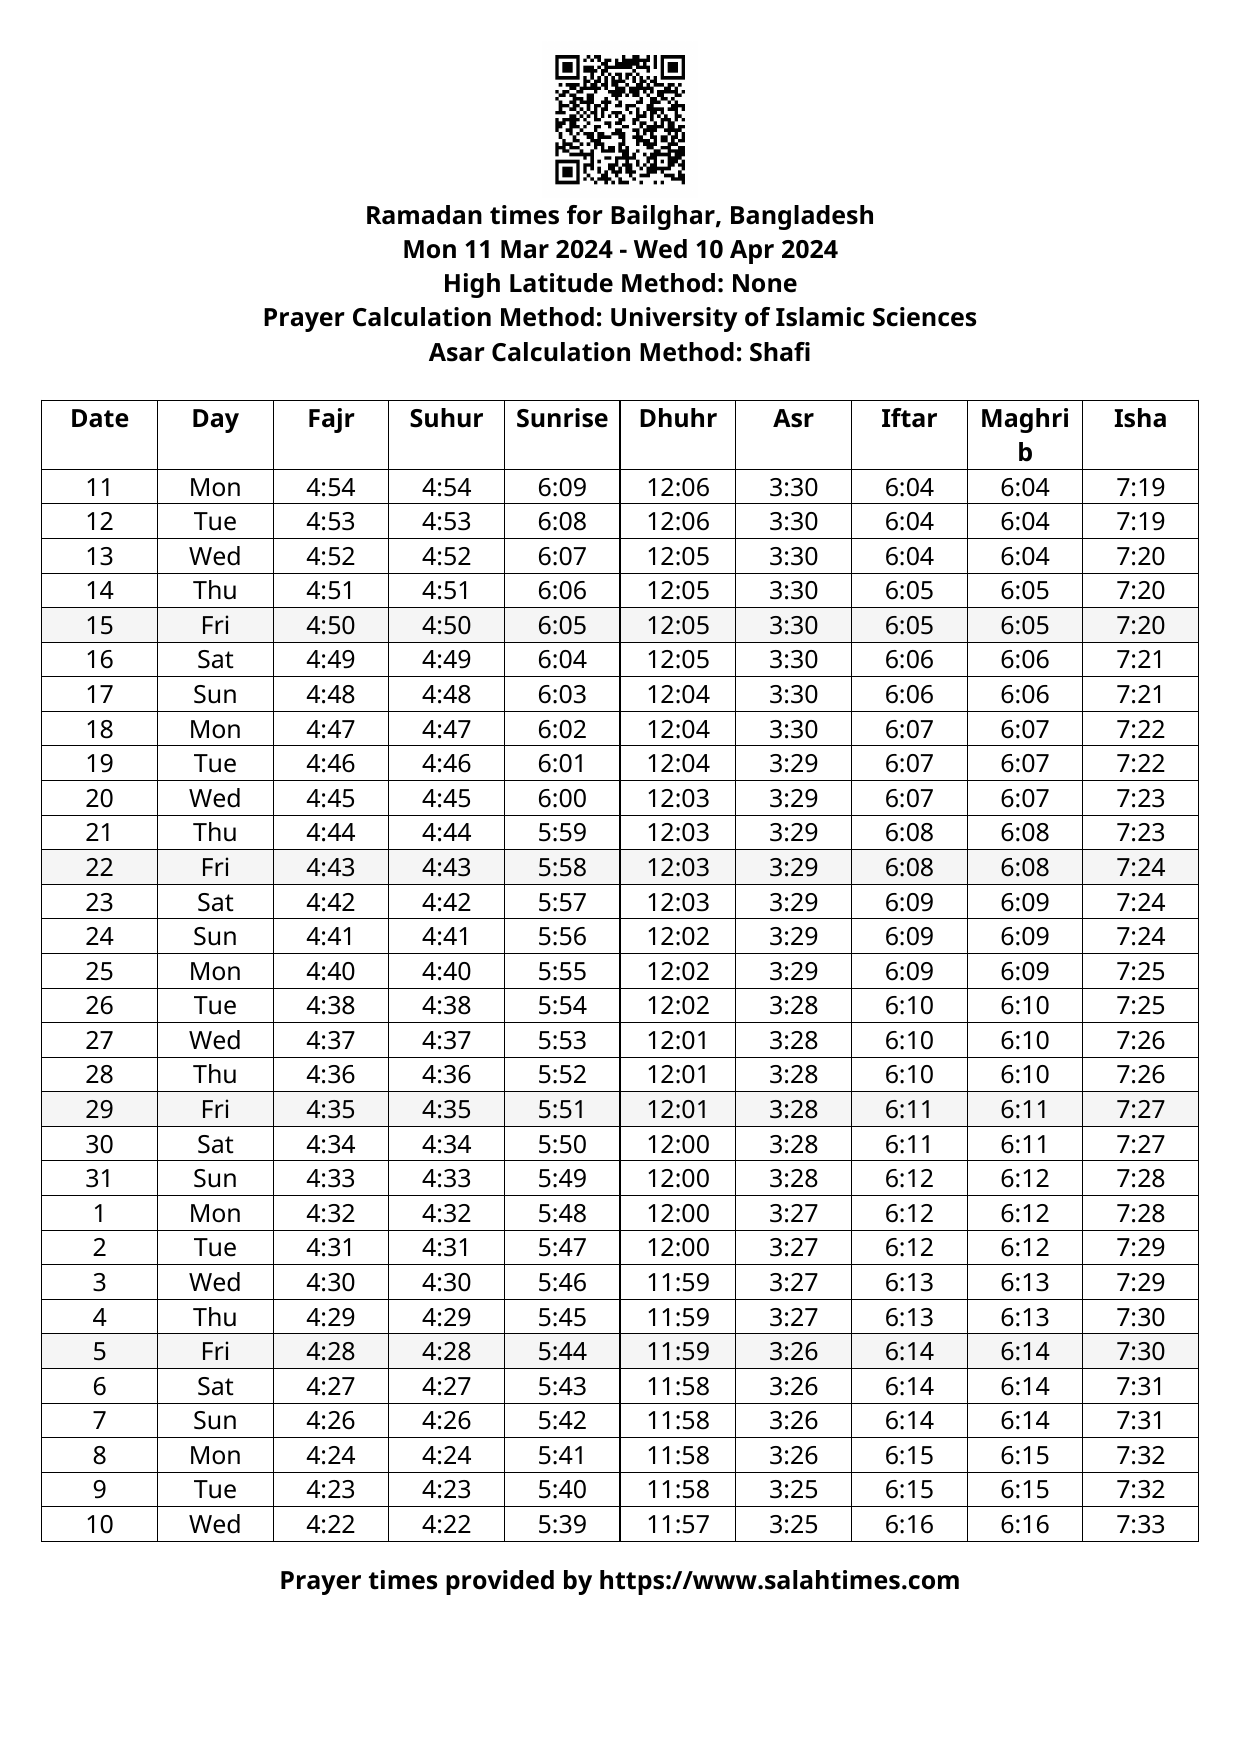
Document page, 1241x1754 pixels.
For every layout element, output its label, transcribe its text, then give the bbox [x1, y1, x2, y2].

table_cell Fri [158, 850, 273, 884]
table_cell 6:01 [505, 746, 619, 780]
table_cell 4:28 [274, 1334, 388, 1368]
table_cell 5:44 [505, 1334, 619, 1368]
table_cell 3:29 [736, 781, 851, 814]
table_cell 4:23 [274, 1473, 388, 1506]
table_cell 4:44 [274, 816, 388, 849]
table_cell 3:29 [736, 850, 851, 884]
table_cell 7:31 [1083, 1369, 1198, 1402]
table_cell 6:07 [852, 746, 967, 780]
table_cell Fri [158, 1334, 273, 1368]
table_cell 11:58 [621, 1473, 735, 1506]
table_cell 27 [42, 1023, 157, 1057]
table_cell 7:24 [1083, 885, 1198, 918]
table_cell 4:44 [389, 816, 504, 849]
table_cell 4:27 [274, 1369, 388, 1402]
table_cell 12:00 [621, 1196, 735, 1229]
table_cell 4:54 [274, 470, 388, 503]
table_cell 14 [42, 574, 157, 607]
table_cell 3:27 [736, 1231, 851, 1264]
table_cell Sat [158, 643, 273, 676]
table_cell 7:21 [1083, 643, 1198, 676]
table_cell 1 [42, 1196, 157, 1229]
table_cell 6:15 [852, 1438, 967, 1472]
table_cell 3:28 [736, 1161, 851, 1195]
table_cell 6:06 [852, 643, 967, 676]
table_cell 31 [42, 1161, 157, 1195]
table_cell 6:10 [852, 1058, 967, 1091]
table_cell 12:05 [621, 539, 735, 572]
table_cell 7:33 [1083, 1507, 1198, 1541]
table_cell 12:06 [621, 504, 735, 538]
table_header Maghrib [968, 401, 1082, 469]
table_cell Thu [158, 574, 273, 607]
table_cell Mon [158, 470, 273, 503]
table_cell 4:47 [274, 712, 388, 745]
table_cell Mon [158, 1196, 273, 1229]
table_cell 4:47 [389, 712, 504, 745]
table_cell 4:24 [274, 1438, 388, 1472]
table_cell 4:53 [274, 504, 388, 538]
table_cell 4:51 [274, 574, 388, 607]
table_cell 29 [42, 1092, 157, 1126]
table_header Fajr [274, 401, 388, 469]
table_cell 3:28 [736, 1023, 851, 1057]
table_cell 6:04 [505, 643, 619, 676]
table_cell 4:38 [389, 989, 504, 1022]
table_cell 7:32 [1083, 1473, 1198, 1506]
table_cell 3:29 [736, 954, 851, 987]
table_cell 8 [42, 1438, 157, 1472]
table_cell 6:08 [852, 850, 967, 884]
table_cell 12:00 [621, 1231, 735, 1264]
table_cell 5 [42, 1334, 157, 1368]
table_cell 6:11 [852, 1092, 967, 1126]
table_cell 4:23 [389, 1473, 504, 1506]
table_cell 12:01 [621, 1092, 735, 1126]
table_cell 4:40 [389, 954, 504, 987]
table_cell 3:28 [736, 1058, 851, 1091]
table_cell 12:04 [621, 746, 735, 780]
table_cell 6:06 [968, 677, 1082, 711]
table_cell 5:54 [505, 989, 619, 1022]
table_cell 7:32 [1083, 1438, 1198, 1472]
table_cell Sat [158, 885, 273, 918]
table_cell 19 [42, 746, 157, 780]
table_cell 13 [42, 539, 157, 572]
table_cell 24 [42, 919, 157, 953]
table_cell 17 [42, 677, 157, 711]
table_cell 4:46 [389, 746, 504, 780]
table_cell 4:42 [389, 885, 504, 918]
table_cell 6:10 [968, 989, 1082, 1022]
table_cell 12:05 [621, 643, 735, 676]
table_cell 5:59 [505, 816, 619, 849]
table_cell 18 [42, 712, 157, 745]
table_cell 6:15 [968, 1473, 1082, 1506]
table_cell Thu [158, 1300, 273, 1333]
table_cell 6:05 [505, 608, 619, 642]
table_cell 11:58 [621, 1438, 735, 1472]
table_cell 12:05 [621, 574, 735, 607]
table_cell 7:28 [1083, 1161, 1198, 1195]
table_cell 7:26 [1083, 1023, 1198, 1057]
table_cell 7:20 [1083, 608, 1198, 642]
table_cell 6:09 [852, 885, 967, 918]
table_cell 4:52 [274, 539, 388, 572]
table_cell 4:42 [274, 885, 388, 918]
table_cell 6:15 [968, 1438, 1082, 1472]
table_cell 16 [42, 643, 157, 676]
table_cell Tue [158, 504, 273, 538]
table_cell 3:30 [736, 643, 851, 676]
table_cell 12:05 [621, 608, 735, 642]
table_cell 4:40 [274, 954, 388, 987]
table_cell 5:56 [505, 919, 619, 953]
table_cell 3:30 [736, 539, 851, 572]
text Prayer Calculation Method: University of Islamic Sciences [42, 300, 1198, 334]
table_cell Sat [158, 1369, 273, 1402]
table_cell 12:04 [621, 677, 735, 711]
table_cell 6:11 [968, 1092, 1082, 1126]
table_cell Sun [158, 1161, 273, 1195]
table_cell 5:41 [505, 1438, 619, 1472]
table_cell Mon [158, 954, 273, 987]
table_cell 6:08 [852, 816, 967, 849]
table_cell 3:25 [736, 1473, 851, 1506]
table_cell 12:02 [621, 989, 735, 1022]
table_header Dhuhr [621, 401, 735, 469]
table_cell 6:02 [505, 712, 619, 745]
table_cell 6:08 [968, 816, 1082, 849]
text Ramadan times for Bailghar, Bangladesh [42, 198, 1198, 232]
table_cell 3:29 [736, 919, 851, 953]
table_cell 4:38 [274, 989, 388, 1022]
table_cell 5:48 [505, 1196, 619, 1229]
table_cell Wed [158, 539, 273, 572]
table_cell 3:29 [736, 746, 851, 780]
table_cell 12:00 [621, 1161, 735, 1195]
table_cell 4:41 [274, 919, 388, 953]
table_cell 4:48 [274, 677, 388, 711]
table_header Day [158, 401, 273, 469]
table_cell 4:31 [274, 1231, 388, 1264]
table_cell 4:34 [274, 1127, 388, 1160]
table_cell 3:29 [736, 816, 851, 849]
table_cell 7:26 [1083, 1058, 1198, 1091]
table_cell 6:16 [968, 1507, 1082, 1541]
table_cell 3:25 [736, 1507, 851, 1541]
table_cell Fri [158, 608, 273, 642]
table_cell 5:43 [505, 1369, 619, 1402]
table_cell 4:22 [389, 1507, 504, 1541]
table_header Iftar [852, 401, 967, 469]
table_cell 6:06 [852, 677, 967, 711]
table_cell 12:03 [621, 816, 735, 849]
table_cell 11 [42, 470, 157, 503]
table_cell 6:06 [968, 643, 1082, 676]
table_header Date [42, 401, 157, 469]
table_cell 6:05 [968, 608, 1082, 642]
table_cell 7:20 [1083, 574, 1198, 607]
table_cell 7:23 [1083, 781, 1198, 814]
table_cell 11:59 [621, 1334, 735, 1368]
table_cell 7:22 [1083, 746, 1198, 780]
table_cell 6:09 [968, 954, 1082, 987]
table_cell 6:04 [852, 504, 967, 538]
table_cell 2 [42, 1231, 157, 1264]
table_cell 6:12 [852, 1231, 967, 1264]
table_cell 7:25 [1083, 954, 1198, 987]
table_cell 6:04 [968, 504, 1082, 538]
table_cell 12:01 [621, 1058, 735, 1091]
table_cell 4:28 [389, 1334, 504, 1368]
table_cell 7:21 [1083, 677, 1198, 711]
table_cell 3:30 [736, 574, 851, 607]
table_cell 3:28 [736, 1092, 851, 1126]
table_cell 4:36 [274, 1058, 388, 1091]
table_cell 3:26 [736, 1438, 851, 1472]
text Asar Calculation Method: Shafi [42, 334, 1198, 368]
table_cell 6:07 [505, 539, 619, 572]
table_cell 4:30 [389, 1265, 504, 1299]
table_cell 4:37 [274, 1023, 388, 1057]
table_cell Fri [158, 1092, 273, 1126]
table_cell 3:26 [736, 1369, 851, 1402]
table_cell 5:51 [505, 1092, 619, 1126]
table_cell 7:27 [1083, 1092, 1198, 1126]
table_cell 6:05 [852, 574, 967, 607]
table_cell 5:42 [505, 1404, 619, 1437]
table_cell 7:30 [1083, 1300, 1198, 1333]
table_cell 4:33 [389, 1161, 504, 1195]
table_cell 7:28 [1083, 1196, 1198, 1229]
table_cell 12:01 [621, 1023, 735, 1057]
table_cell 3:28 [736, 989, 851, 1022]
table_cell 6:10 [968, 1058, 1082, 1091]
table_cell 11:58 [621, 1369, 735, 1402]
table_cell Mon [158, 1438, 273, 1472]
table_cell 7:30 [1083, 1334, 1198, 1368]
table_cell 4:52 [389, 539, 504, 572]
table_cell 12:02 [621, 919, 735, 953]
table_cell Wed [158, 781, 273, 814]
text High Latitude Method: None [42, 266, 1198, 300]
table_cell 21 [42, 816, 157, 849]
table_cell 7:29 [1083, 1231, 1198, 1264]
table_cell 11:59 [621, 1265, 735, 1299]
table_cell 5:55 [505, 954, 619, 987]
table_cell 6:09 [968, 885, 1082, 918]
table_cell 4:50 [389, 608, 504, 642]
table_cell 7:27 [1083, 1127, 1198, 1160]
table_cell 6:07 [852, 781, 967, 814]
table_cell 4:45 [274, 781, 388, 814]
table_cell Thu [158, 816, 273, 849]
table_cell 12:00 [621, 1127, 735, 1160]
table_cell 6:14 [852, 1334, 967, 1368]
table_cell 6:05 [852, 608, 967, 642]
table_cell 6:10 [968, 1023, 1082, 1057]
table_cell 12:06 [621, 470, 735, 503]
table_cell 3:29 [736, 885, 851, 918]
table_header Suhur [389, 401, 504, 469]
table_cell 6:12 [852, 1196, 967, 1229]
table_cell 6:15 [852, 1473, 967, 1506]
table_cell 6:13 [852, 1300, 967, 1333]
table_cell 4:35 [274, 1092, 388, 1126]
table_cell 3:30 [736, 470, 851, 503]
table_cell 5:50 [505, 1127, 619, 1160]
table_cell 6:06 [505, 574, 619, 607]
table_cell 4:26 [274, 1404, 388, 1437]
table_cell 6:13 [852, 1265, 967, 1299]
table_cell 4:26 [389, 1404, 504, 1437]
table_cell 3:30 [736, 677, 851, 711]
table_cell 5:57 [505, 885, 619, 918]
table_cell 6:14 [852, 1369, 967, 1402]
text Prayer times provided by https://www.salahtimes.com [42, 1563, 1198, 1597]
table_cell 4:34 [389, 1127, 504, 1160]
table_cell 6:13 [968, 1265, 1082, 1299]
table_cell 12:04 [621, 712, 735, 745]
table_cell 4:27 [389, 1369, 504, 1402]
table_cell 3:27 [736, 1196, 851, 1229]
table_cell 5:47 [505, 1231, 619, 1264]
table_cell 12:03 [621, 885, 735, 918]
table_cell Sun [158, 1404, 273, 1437]
table_cell 12 [42, 504, 157, 538]
table_cell 6:00 [505, 781, 619, 814]
table_cell 4:54 [389, 470, 504, 503]
table_header Asr [736, 401, 851, 469]
table_cell 6:14 [968, 1334, 1082, 1368]
table_cell 6:09 [852, 919, 967, 953]
table_cell 4:46 [274, 746, 388, 780]
table_cell 6:13 [968, 1300, 1082, 1333]
table_cell 15 [42, 608, 157, 642]
table_cell 22 [42, 850, 157, 884]
table_cell 4:49 [389, 643, 504, 676]
table_cell 4:49 [274, 643, 388, 676]
table_cell Thu [158, 1058, 273, 1091]
table_cell 6:07 [852, 712, 967, 745]
table_cell 4:35 [389, 1092, 504, 1126]
table_cell 6:12 [968, 1161, 1082, 1195]
table_cell 4:45 [389, 781, 504, 814]
table_cell 3:28 [736, 1127, 851, 1160]
table_cell 4:29 [389, 1300, 504, 1333]
table_cell 6:11 [968, 1127, 1082, 1160]
table_cell 6:07 [968, 746, 1082, 780]
table_cell 7:19 [1083, 470, 1198, 503]
table_cell 4:50 [274, 608, 388, 642]
table_cell 6:09 [505, 470, 619, 503]
table_cell 26 [42, 989, 157, 1022]
table_header Sunrise [505, 401, 619, 469]
table_cell 9 [42, 1473, 157, 1506]
table_cell 4:29 [274, 1300, 388, 1333]
table_cell 23 [42, 885, 157, 918]
table_cell 3:27 [736, 1265, 851, 1299]
table_cell 4:37 [389, 1023, 504, 1057]
table_cell 7:29 [1083, 1265, 1198, 1299]
table_cell 6:07 [968, 712, 1082, 745]
table_cell 6:03 [505, 677, 619, 711]
table_cell 12:03 [621, 781, 735, 814]
table_cell 4:22 [274, 1507, 388, 1541]
table_cell 4:32 [274, 1196, 388, 1229]
table_cell Mon [158, 712, 273, 745]
table_cell 6:08 [968, 850, 1082, 884]
table_cell 4:41 [389, 919, 504, 953]
table_cell 3:30 [736, 504, 851, 538]
table_cell 4:43 [389, 850, 504, 884]
table_cell 3:30 [736, 608, 851, 642]
table_cell Wed [158, 1507, 273, 1541]
table_cell 7:20 [1083, 539, 1198, 572]
table_cell 3:26 [736, 1334, 851, 1368]
table_cell 12:03 [621, 850, 735, 884]
table_cell 7:24 [1083, 919, 1198, 953]
table_cell 12:02 [621, 954, 735, 987]
table_cell 5:49 [505, 1161, 619, 1195]
table_cell 6:04 [968, 539, 1082, 572]
table_cell 3:30 [736, 712, 851, 745]
table_cell 6:04 [968, 470, 1082, 503]
table_cell 4:31 [389, 1231, 504, 1264]
table_cell 10 [42, 1507, 157, 1541]
table_cell 7:23 [1083, 816, 1198, 849]
table_cell 6:10 [852, 989, 967, 1022]
table_cell 6:12 [968, 1196, 1082, 1229]
table_cell 6:16 [852, 1507, 967, 1541]
table_cell 5:39 [505, 1507, 619, 1541]
table_cell 5:52 [505, 1058, 619, 1091]
table_cell 4:51 [389, 574, 504, 607]
table_cell 6 [42, 1369, 157, 1402]
table_cell Sun [158, 919, 273, 953]
table_cell 7:19 [1083, 504, 1198, 538]
table_cell 11:58 [621, 1404, 735, 1437]
table_cell Sun [158, 677, 273, 711]
table_cell 6:08 [505, 504, 619, 538]
table_cell 5:53 [505, 1023, 619, 1057]
table_cell 6:04 [852, 539, 967, 572]
table_cell 7:24 [1083, 850, 1198, 884]
table_cell Sat [158, 1127, 273, 1160]
table_cell 20 [42, 781, 157, 814]
table_cell 11:57 [621, 1507, 735, 1541]
table_cell 4:36 [389, 1058, 504, 1091]
table_cell Tue [158, 989, 273, 1022]
table_cell 30 [42, 1127, 157, 1160]
table_cell 4:24 [389, 1438, 504, 1472]
table_cell 4 [42, 1300, 157, 1333]
table_cell Wed [158, 1265, 273, 1299]
table_cell 6:07 [968, 781, 1082, 814]
table_cell 4:53 [389, 504, 504, 538]
table_cell Tue [158, 1473, 273, 1506]
table_cell 25 [42, 954, 157, 987]
picture [542, 41, 699, 198]
table_cell 6:10 [852, 1023, 967, 1057]
table_cell 4:48 [389, 677, 504, 711]
table_cell 6:05 [968, 574, 1082, 607]
table_cell 11:59 [621, 1300, 735, 1333]
table_cell Tue [158, 1231, 273, 1264]
table_cell 6:11 [852, 1127, 967, 1160]
table_cell 6:12 [968, 1231, 1082, 1264]
table_cell 6:04 [852, 470, 967, 503]
table_cell 3 [42, 1265, 157, 1299]
table_cell 7:31 [1083, 1404, 1198, 1437]
text Mon 11 Mar 2024 - Wed 10 Apr 2024 [42, 232, 1198, 266]
table_cell 4:30 [274, 1265, 388, 1299]
table_cell 6:09 [968, 919, 1082, 953]
table_cell 4:43 [274, 850, 388, 884]
table_cell 3:26 [736, 1404, 851, 1437]
table_cell 6:09 [852, 954, 967, 987]
table_cell 5:45 [505, 1300, 619, 1333]
table_cell 5:46 [505, 1265, 619, 1299]
table_cell 7 [42, 1404, 157, 1437]
table_cell 6:14 [852, 1404, 967, 1437]
table_header Isha [1083, 401, 1198, 469]
table_cell 6:14 [968, 1404, 1082, 1437]
table_cell Wed [158, 1023, 273, 1057]
table_cell 7:22 [1083, 712, 1198, 745]
table_cell Tue [158, 746, 273, 780]
table_cell 5:58 [505, 850, 619, 884]
table_cell 6:12 [852, 1161, 967, 1195]
table_cell 28 [42, 1058, 157, 1091]
table_cell 4:33 [274, 1161, 388, 1195]
table_cell 6:14 [968, 1369, 1082, 1402]
table_cell 5:40 [505, 1473, 619, 1506]
table_cell 3:27 [736, 1300, 851, 1333]
table_cell 7:25 [1083, 989, 1198, 1022]
table_cell 4:32 [389, 1196, 504, 1229]
